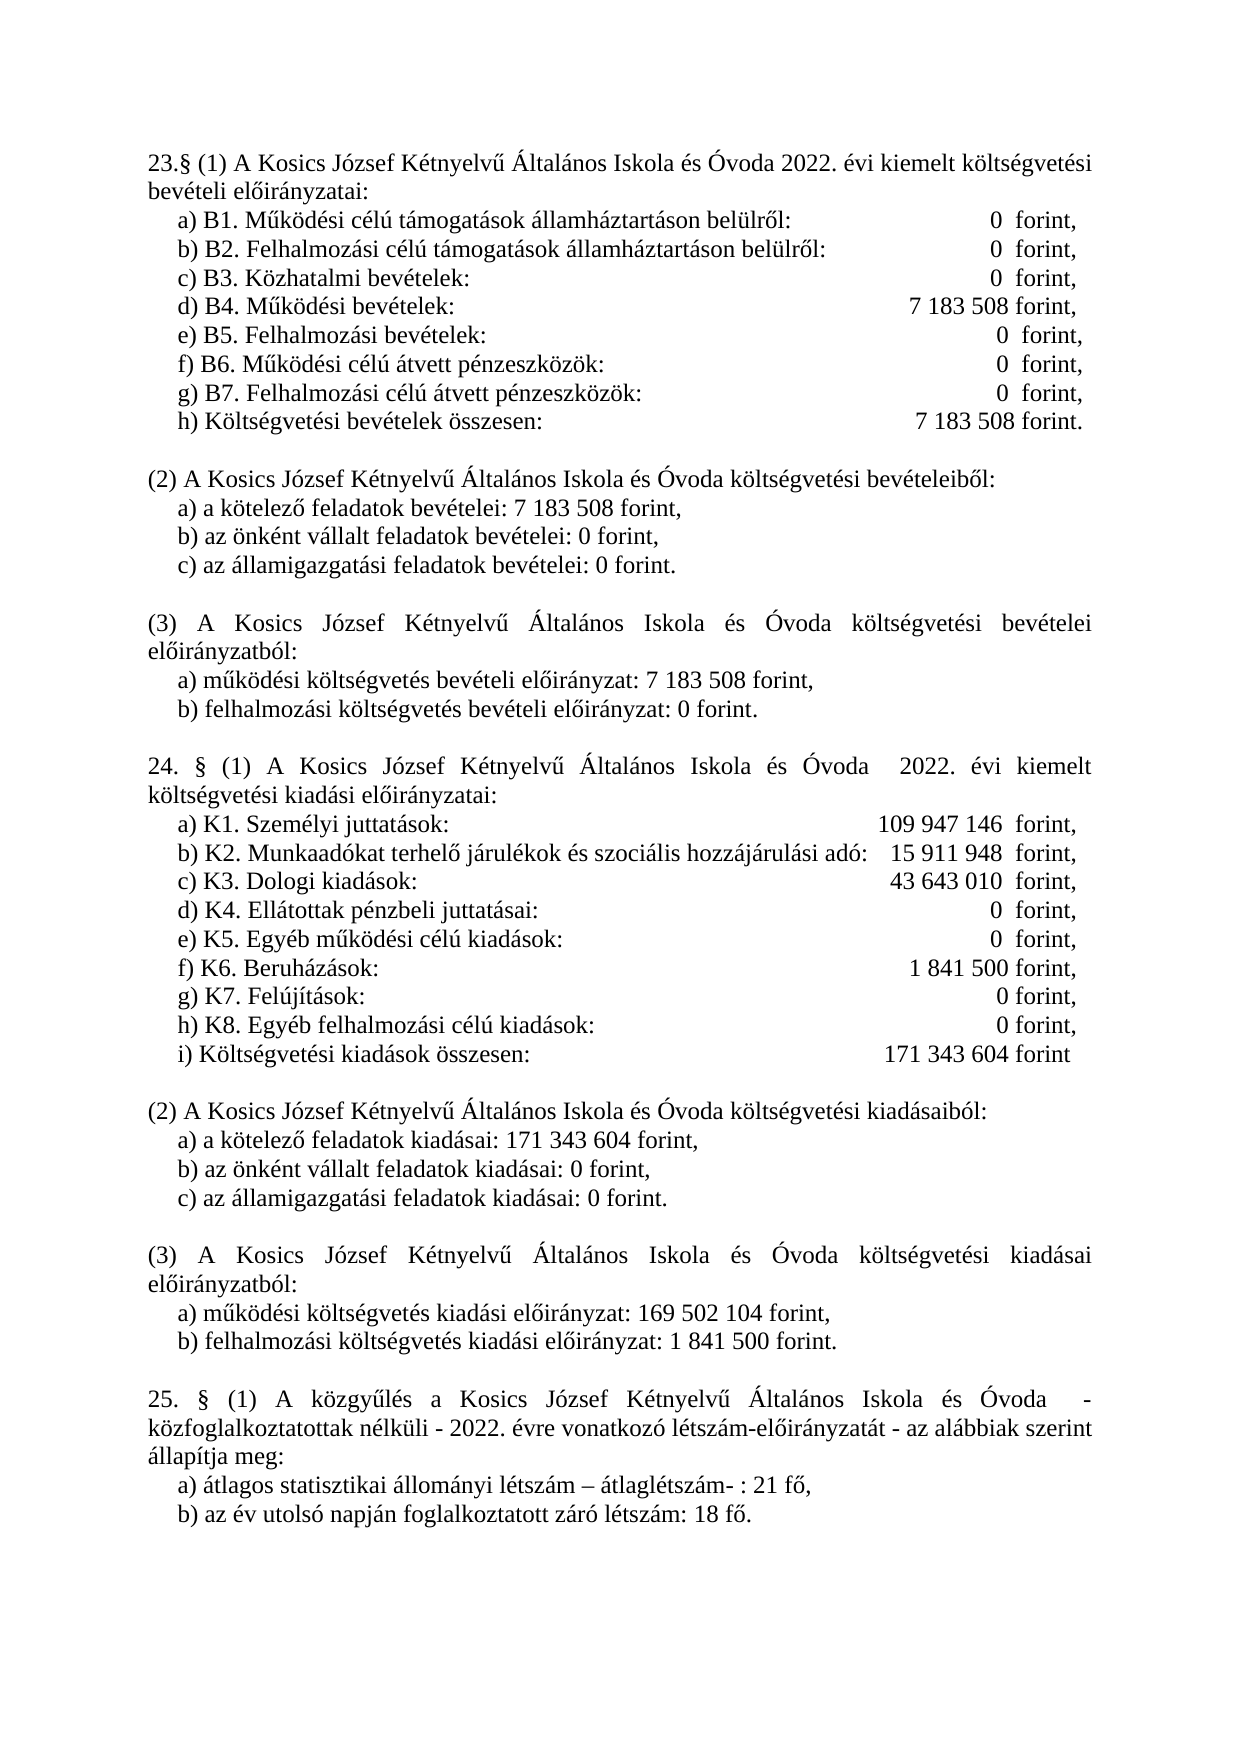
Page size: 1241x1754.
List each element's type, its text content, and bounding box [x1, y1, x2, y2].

text c) az államigazgatási feladatok bevételei: 0 forint. [148, 550, 1093, 579]
text (2) A Kosics József Kétnyelvű Általános Iskola és Óvoda költségvetési kiadásaiból: [148, 1096, 1093, 1125]
text (3) A Kosics József Kétnyelvű Általános Iskola és Óvoda költségvetési bevételei előirányzatból: [148, 608, 1093, 665]
text a) átlagos statisztikai állományi létszám – átlaglétszám- : 21 fő, [148, 1470, 1093, 1499]
text c) B3. Közhatalmi bevételek: 0 forint, [177, 263, 1093, 291]
text (2) A Kosics József Kétnyelvű Általános Iskola és Óvoda költségvetési bevételeiből: [148, 464, 1093, 493]
text g) K7. Felújítások: 0 forint, [177, 981, 1093, 1010]
text h) Költségvetési bevételek összesen: 7 183 508 forint. [177, 406, 1093, 435]
text g) B7. Felhalmozási célú átvett pénzeszközök: 0 forint, [177, 378, 1093, 406]
text a) a kötelező feladatok bevételei: 7 183 508 forint, [148, 493, 1093, 521]
text h) K8. Egyéb felhalmozási célú kiadások: 0 forint, [177, 1010, 1093, 1039]
text a) működési költségvetés kiadási előirányzat: 169 502 104 forint, [148, 1298, 1093, 1326]
text a) a kötelező feladatok kiadásai: 171 343 604 forint, [148, 1125, 1093, 1154]
text e) B5. Felhalmozási bevételek: 0 forint, [177, 320, 1093, 349]
text b) felhalmozási költségvetés bevételi előirányzat: 0 forint. [148, 694, 1093, 723]
text a) B1. Működési célú támogatások államháztartáson belülről: 0 forint, [177, 205, 1093, 234]
text f) B6. Működési célú átvett pénzeszközök: 0 forint, [177, 349, 1093, 378]
text a) K1. Személyi juttatások: 109 947 146 forint, [177, 809, 1093, 838]
text a) működési költségvetés bevételi előirányzat: 7 183 508 forint, [148, 665, 1093, 694]
text b) az önként vállalt feladatok kiadásai: 0 forint, [148, 1154, 1093, 1183]
text c) az államigazgatási feladatok kiadásai: 0 forint. [148, 1183, 1093, 1211]
text b) felhalmozási költségvetés kiadási előirányzat: 1 841 500 forint. [148, 1326, 1093, 1355]
text 23.§ (1) A Kosics József Kétnyelvű Általános Iskola és Óvoda 2022. évi kiemelt költségvetési bevételi előirányzatai: [148, 148, 1093, 205]
text 25. § (1) A közgyűlés a Kosics József Kétnyelvű Általános Iskola és Óvoda - közfoglalkoztatottak nélküli - 2022. évre vonatkozó létszám-előirányzatát - az alábbiak szerint állapítja meg: [148, 1384, 1093, 1470]
text c) K3. Dologi kiadások: 43 643 010 forint, [177, 866, 1093, 895]
text b) az év utolsó napján foglalkoztatott záró létszám: 18 fő. [148, 1499, 1093, 1528]
text 24. § (1) A Kosics József Kétnyelvű Általános Iskola és Óvoda 2022. évi kiemelt költségvetési kiadási előirányzatai: [148, 751, 1093, 809]
text b) K2. Munkaadókat terhelő járulékok és szociális hozzájárulási adó: 15 911 948 forint, [177, 838, 1093, 866]
text d) B4. Működési bevételek: 7 183 508 forint, [177, 291, 1093, 320]
text d) K4. Ellátottak pénzbeli juttatásai: 0 forint, [177, 895, 1093, 924]
text b) az önként vállalt feladatok bevételei: 0 forint, [148, 521, 1093, 550]
text b) B2. Felhalmozási célú támogatások államháztartáson belülről: 0 forint, [177, 234, 1093, 263]
text (3) A Kosics József Kétnyelvű Általános Iskola és Óvoda költségvetési kiadásai előirányzatból: [148, 1240, 1093, 1298]
text f) K6. Beruházások: 1 841 500 forint, [177, 953, 1093, 981]
text i) Költségvetési kiadások összesen: 171 343 604 forint [177, 1039, 1093, 1068]
text e) K5. Egyéb működési célú kiadások: 0 forint, [177, 924, 1093, 953]
